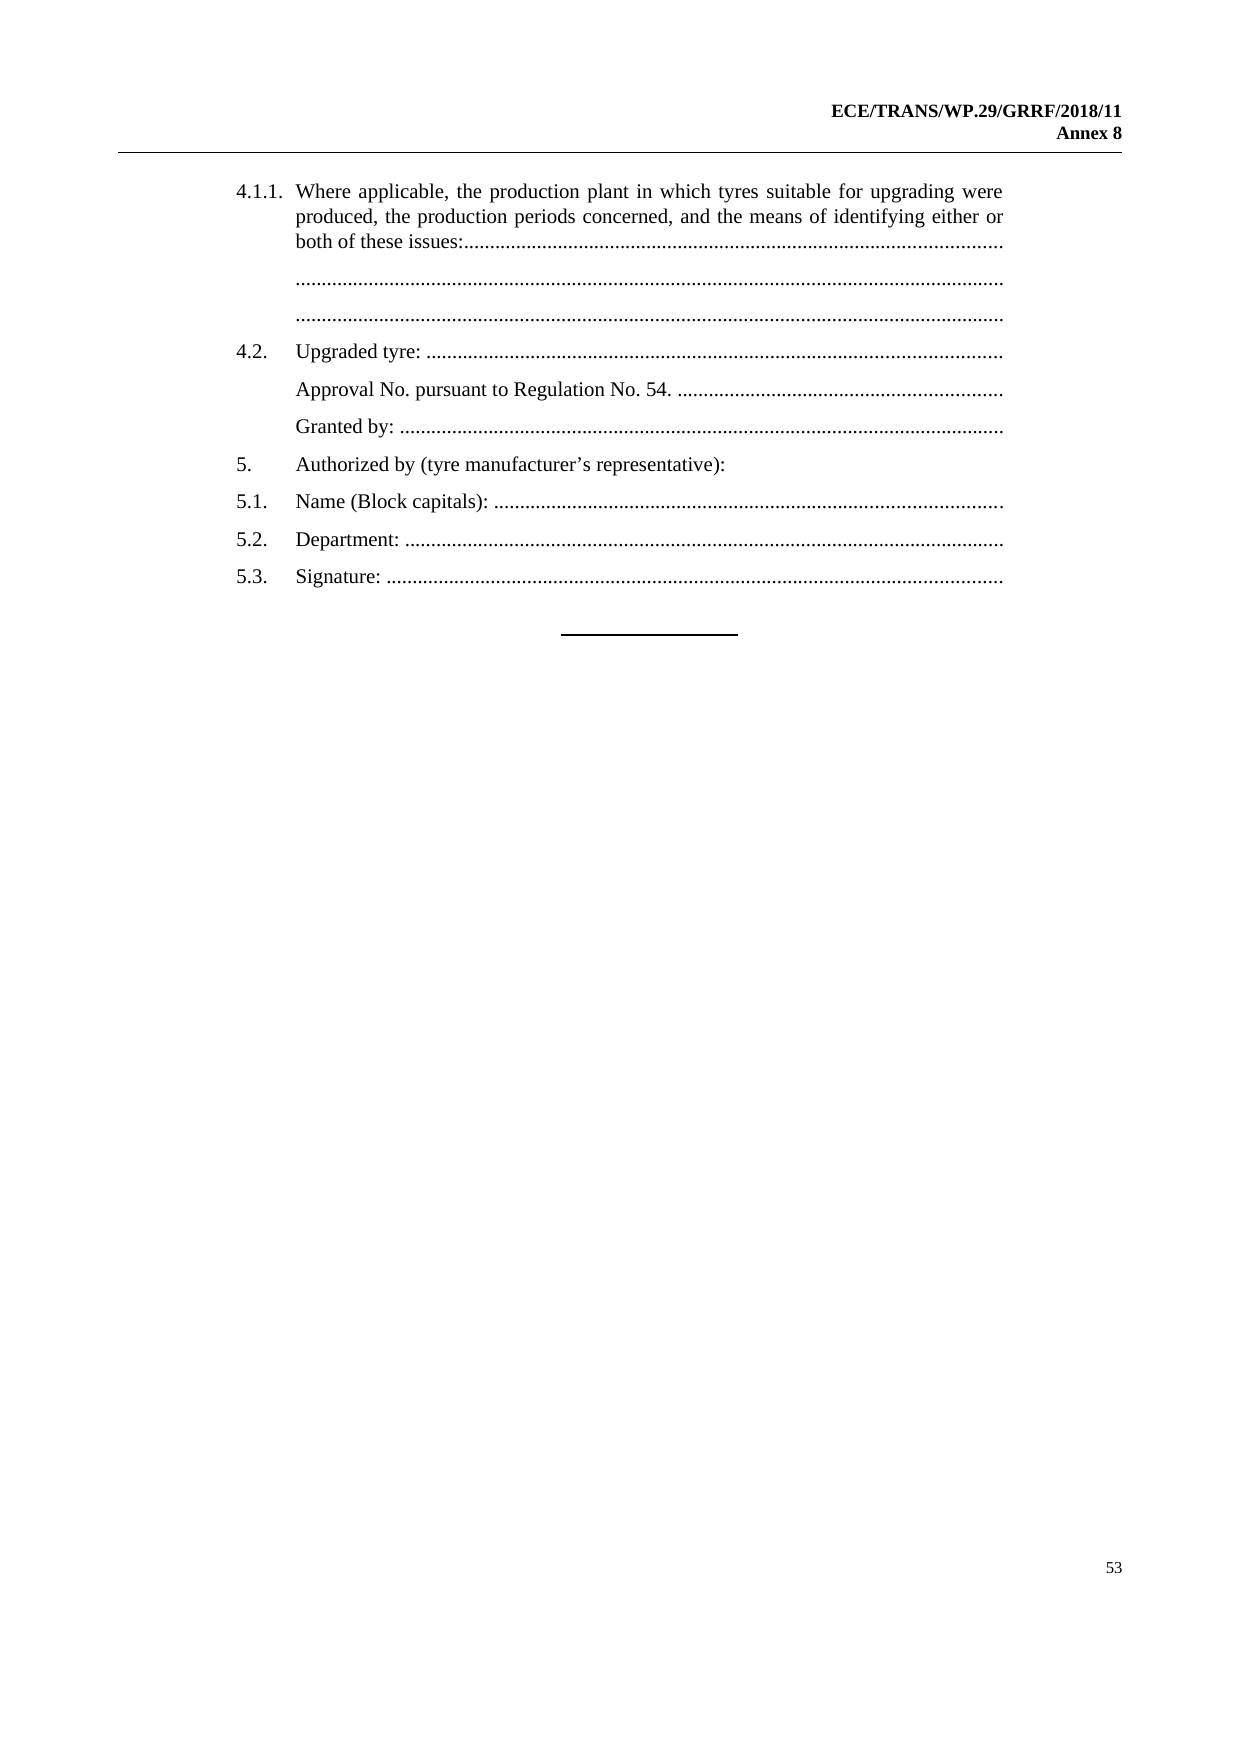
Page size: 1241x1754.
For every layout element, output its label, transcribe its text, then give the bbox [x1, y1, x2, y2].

text 5. Authorized by (tyre manufacturer’s representative): [236, 451, 1004, 476]
text 5.3. Signature: [236, 563, 1004, 588]
text 4.1.1. Where applicable, the production plant in which tyres suitable for upgrading were produced, the production periods concerned, and the means of identifying either or both of these issues: [236, 178, 1004, 253]
text 5.1. Name (Block capitals): . [236, 488, 1004, 513]
text 5.2. Department: [236, 526, 1004, 551]
text Approval No. pursuant to Regulation No. 54. ............. [236, 376, 1004, 401]
text 4.2. Upgraded tyre: [236, 338, 1004, 363]
text Granted by: ........................................................... [236, 413, 1004, 438]
